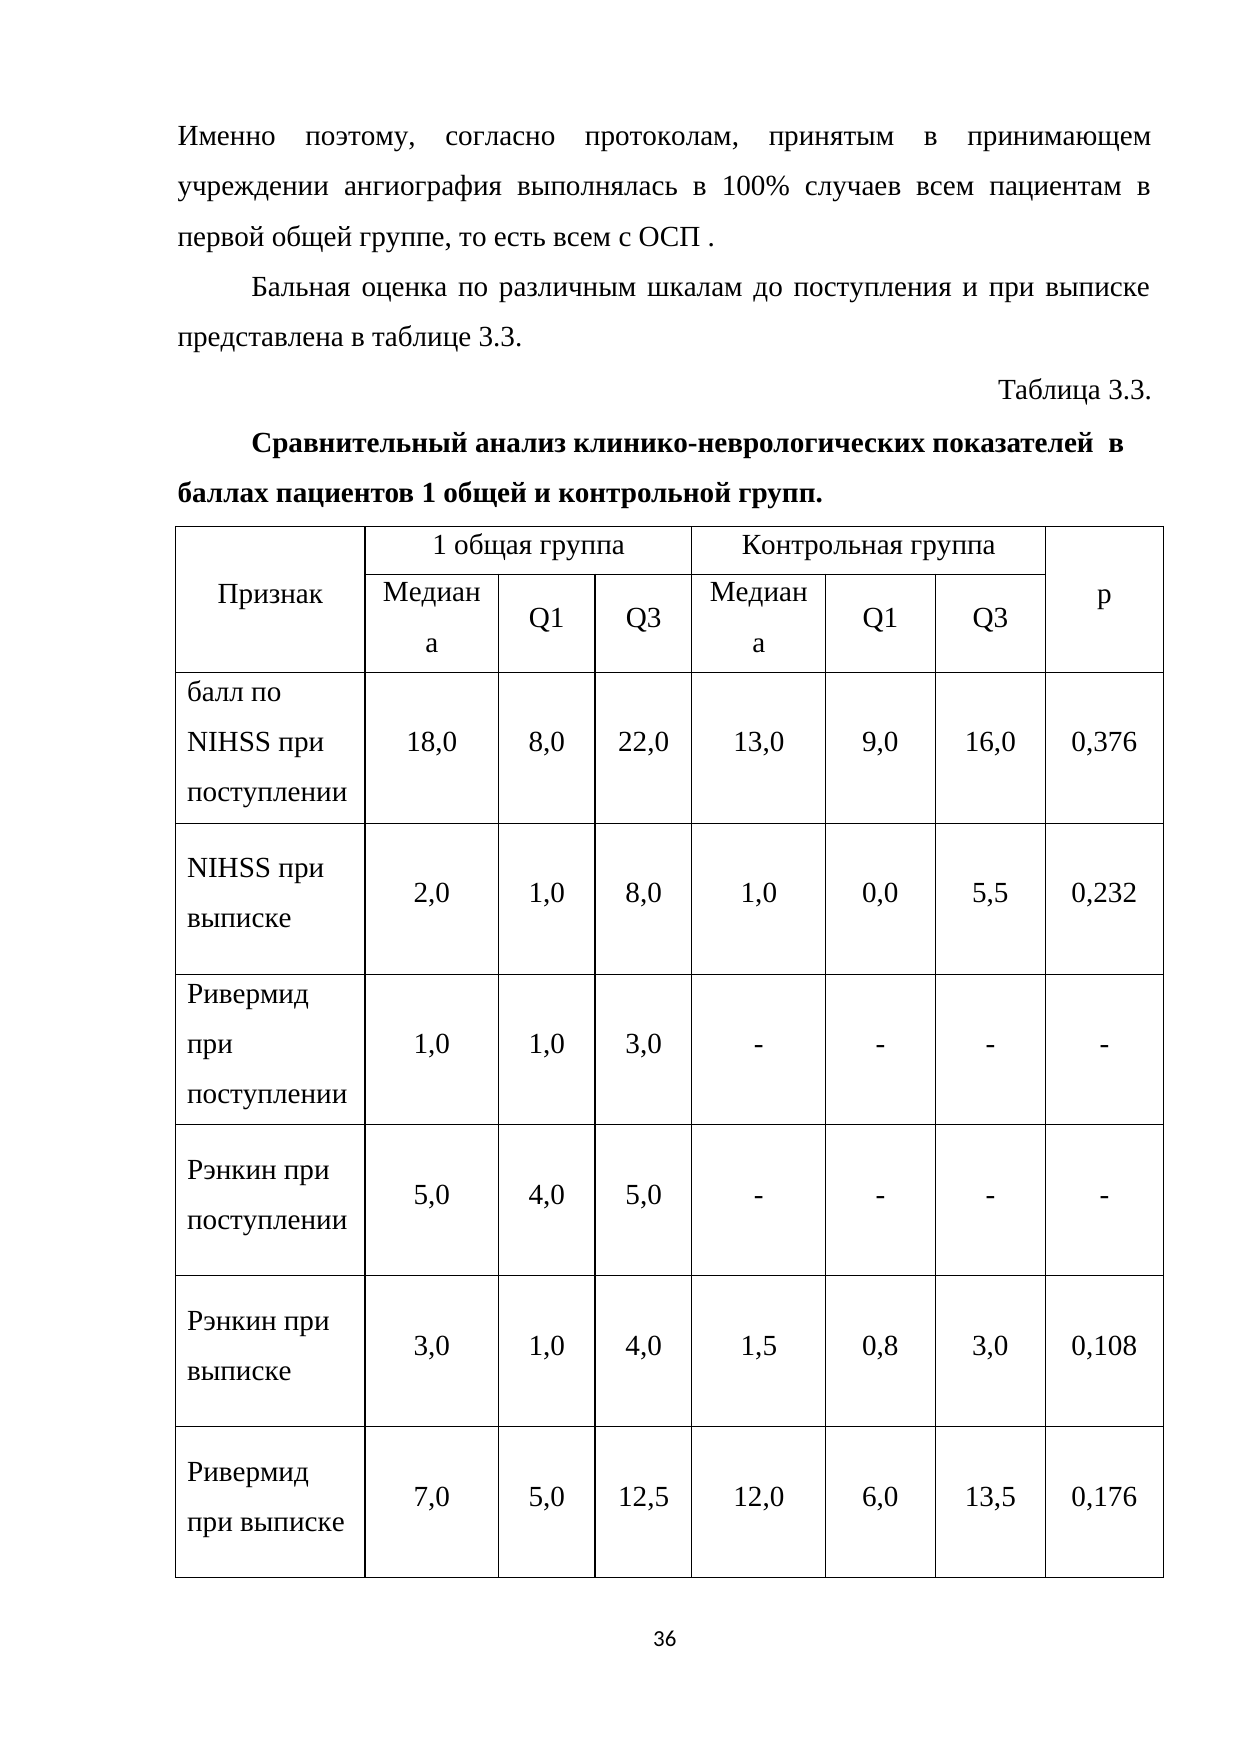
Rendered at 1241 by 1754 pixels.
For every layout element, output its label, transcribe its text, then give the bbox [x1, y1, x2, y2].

table_cell Медиана [366, 575, 498, 672]
text Сравнительный анализ клинико-неврологических показателей в баллах пациентов 1 общей и контрольной групп. [177, 425, 1152, 509]
table_cell Q3 [936, 575, 1045, 672]
table_cell 0,232 [1046, 824, 1163, 973]
table_cell Медиана [692, 575, 825, 672]
table_cell 1,0 [499, 975, 594, 1124]
table_cell 1,0 [692, 824, 825, 973]
table_cell 0,176 [1046, 1427, 1163, 1577]
table_cell балл по NIHSS при поступлении [176, 673, 364, 822]
table_cell Q1 [826, 575, 935, 672]
table_cell - [826, 1125, 935, 1275]
table_cell 1,5 [692, 1276, 825, 1426]
table_cell - [826, 975, 935, 1124]
table_cell 5,0 [499, 1427, 594, 1577]
table_cell 0,0 [826, 824, 935, 973]
table_cell 0,376 [1046, 673, 1163, 822]
table_cell Q3 [596, 575, 691, 672]
table_cell 3,0 [936, 1276, 1045, 1426]
table_header 1 общая группа [366, 527, 691, 573]
table_cell 6,0 [826, 1427, 935, 1577]
table_cell 8,0 [499, 673, 594, 822]
text Бальная оценка по различным шкалам до поступления и при выписке представлена в таблице 3.3. [177, 269, 1152, 353]
table_cell 13,0 [692, 673, 825, 822]
table_header Контрольная группа [692, 527, 1045, 573]
table_cell 1,0 [499, 1276, 594, 1426]
table_cell - [692, 1125, 825, 1275]
table_cell 0,108 [1046, 1276, 1163, 1426]
table_cell Ривермид при выписке [176, 1427, 364, 1577]
table_cell 5,5 [936, 824, 1045, 973]
table_cell 16,0 [936, 673, 1045, 822]
table_cell 7,0 [366, 1427, 498, 1577]
table_cell - [936, 975, 1045, 1124]
table_cell - [1046, 1125, 1163, 1275]
table_cell NIHSS при выписке [176, 824, 364, 973]
table_cell 1,0 [499, 824, 594, 973]
table_cell 1,0 [366, 975, 498, 1124]
table_cell 22,0 [596, 673, 691, 822]
table_cell 4,0 [596, 1276, 691, 1426]
table_cell 3,0 [366, 1276, 498, 1426]
table_cell - [1046, 975, 1163, 1124]
table_header р [1046, 527, 1163, 672]
table_cell 9,0 [826, 673, 935, 822]
table_cell 8,0 [596, 824, 691, 973]
table_cell 13,5 [936, 1427, 1045, 1577]
table_header Признак [176, 527, 364, 672]
table_cell 12,0 [692, 1427, 825, 1577]
table_cell 0,8 [826, 1276, 935, 1426]
table_cell - [692, 975, 825, 1124]
table_cell - [936, 1125, 1045, 1275]
table_cell 3,0 [596, 975, 691, 1124]
table_cell Рэнкин при выписке [176, 1276, 364, 1426]
table_cell 5,0 [366, 1125, 498, 1275]
table_cell Ривермид при поступлении [176, 975, 364, 1124]
table_cell 12,5 [596, 1427, 691, 1577]
table_cell Q1 [499, 575, 594, 672]
text Именно поэтому, согласно протоколам, принятым в принимающем учреждении ангиография выполнялась в 100% случаев всем пациентам в первой общей группе, то есть всем с ОСП . [177, 118, 1152, 252]
table_cell 2,0 [366, 824, 498, 973]
table_cell 4,0 [499, 1125, 594, 1275]
text Таблица 3.3. [177, 372, 1152, 406]
table_cell 18,0 [366, 673, 498, 822]
table_cell Рэнкин при поступлении [176, 1125, 364, 1275]
table_cell 5,0 [596, 1125, 691, 1275]
